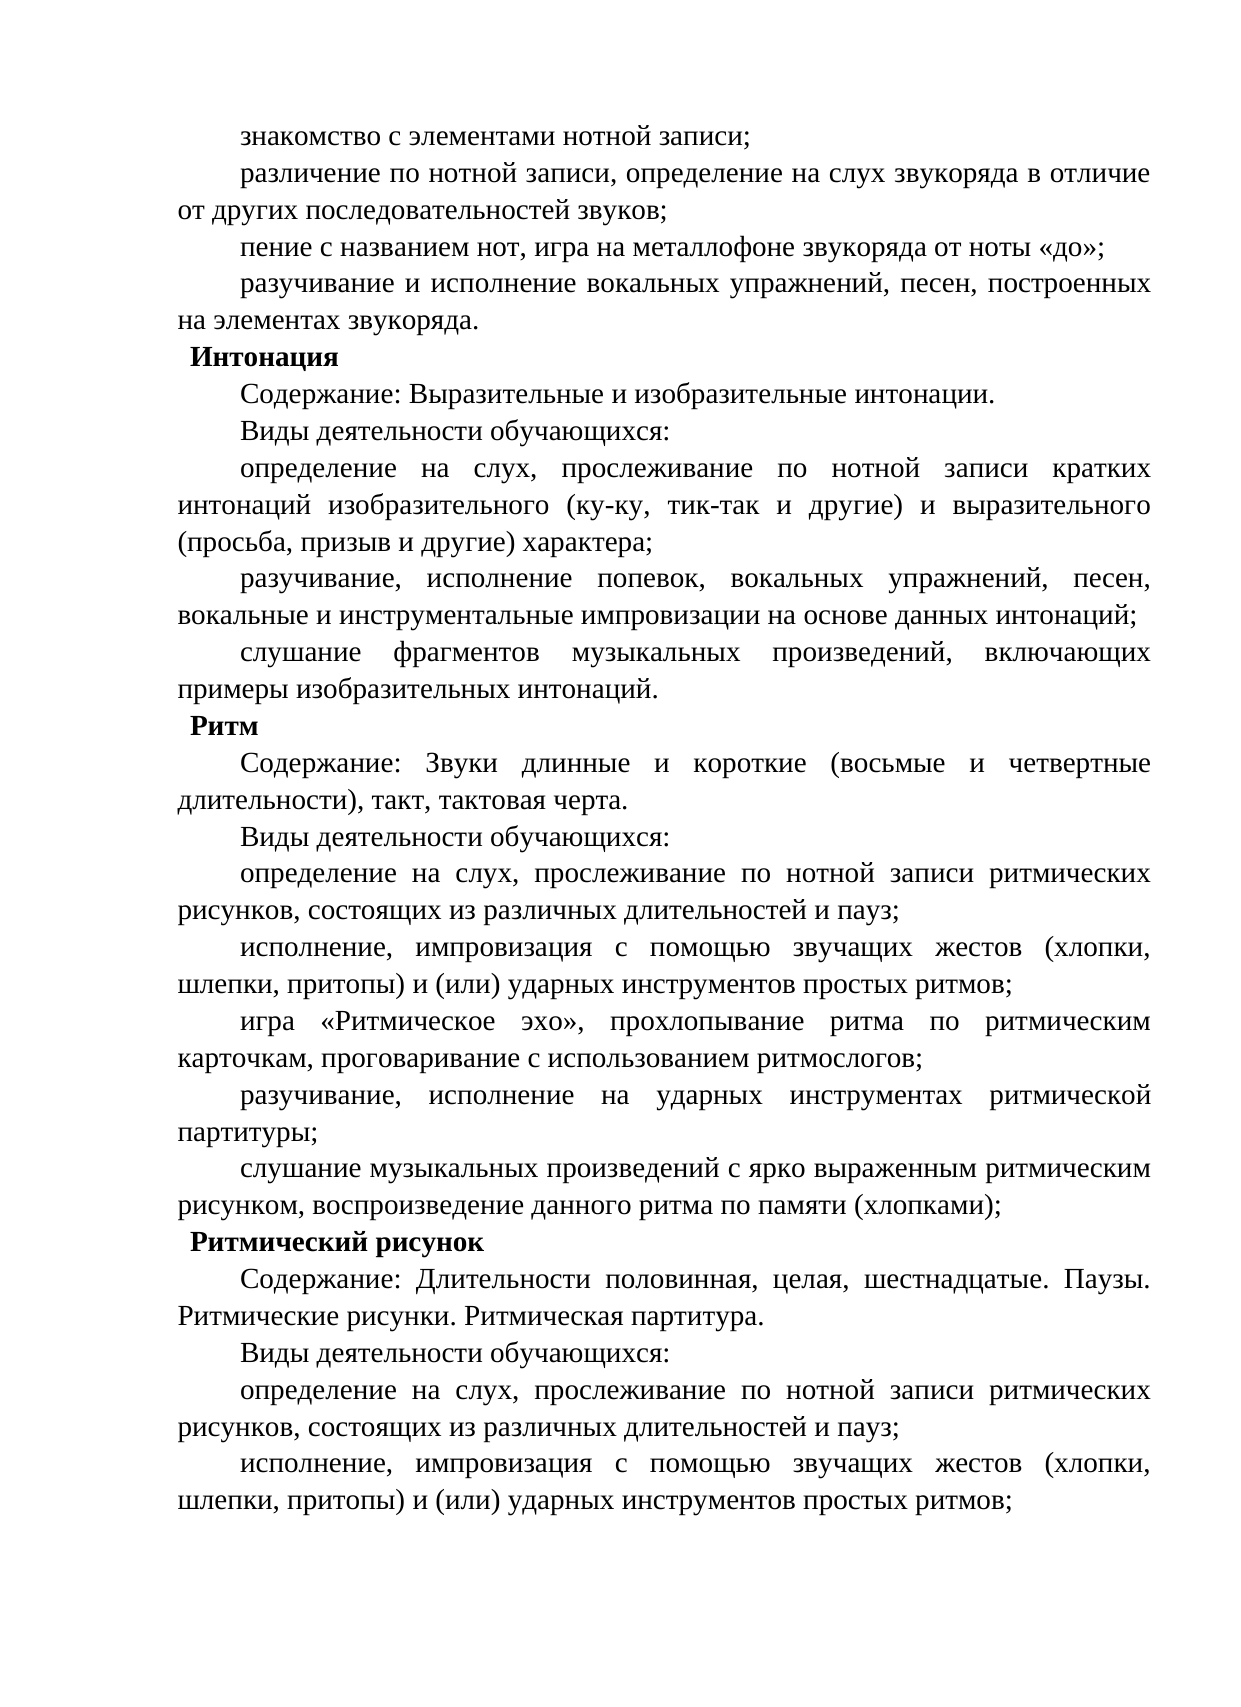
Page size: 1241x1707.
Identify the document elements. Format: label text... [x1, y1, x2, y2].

text Ритм [190, 708, 1152, 742]
text разучивание и исполнение вокальных упражнений, песен, построенных на элементах звукоряда. [177, 266, 1152, 336]
text игра «Ритмическое эхо», прохлопывание ритма по ритмическим карточкам, проговаривание с использованием ритмослогов; [177, 1003, 1152, 1073]
text слушание музыкальных произведений с ярко выраженным ритмическим рисунком, воспроизведение данного ритма по памяти (хлопками); [177, 1151, 1152, 1221]
text Содержание: Звуки длинные и короткие (восьмые и четвертные длительности), такт, тактовая черта. [177, 745, 1152, 815]
text разучивание, исполнение попевок, вокальных упражнений, песен, вокальные и инструментальные импровизации на основе данных интонаций; [177, 561, 1152, 631]
text определение на слух, прослеживание по нотной записи ритмических рисунков, состоящих из различных длительностей и пауз; [177, 856, 1152, 926]
text слушание фрагментов музыкальных произведений, включающих примеры изобразительных интонаций. [177, 634, 1152, 705]
text Содержание: Длительности половинная, целая, шестнадцатые. Паузы. Ритмические рисунки. Ритмическая партитура. [177, 1261, 1152, 1332]
text Интонация [190, 339, 1152, 373]
text исполнение, импровизация с помощью звучащих жестов (хлопки, шлепки, притопы) и (или) ударных инструментов простых ритмов; [177, 929, 1152, 1000]
text определение на слух, прослеживание по нотной записи кратких интонаций изобразительного (ку-ку, тик-так и другие) и выразительного (просьба, призыв и другие) характера; [177, 450, 1152, 557]
text знакомство с элементами нотной записи; [177, 118, 1152, 152]
text разучивание, исполнение на ударных инструментах ритмической партитуры; [177, 1077, 1152, 1147]
text Виды деятельности обучающихся: [177, 1335, 1152, 1368]
text Виды деятельности обучающихся: [177, 819, 1152, 852]
text Ритмический рисунок [190, 1224, 1152, 1258]
text пение с названием нот, игра на металлофоне звукоряда от ноты «до»; [177, 229, 1152, 262]
text определение на слух, прослеживание по нотной записи ритмических рисунков, состоящих из различных длительностей и пауз; [177, 1372, 1152, 1442]
text различение по нотной записи, определение на слух звукоряда в отличие от других последовательностей звуков; [177, 155, 1152, 225]
text Содержание: Выразительные и изобразительные интонации. [177, 376, 1152, 410]
text Виды деятельности обучающихся: [177, 413, 1152, 447]
text исполнение, импровизация с помощью звучащих жестов (хлопки, шлепки, притопы) и (или) ударных инструментов простых ритмов; [177, 1446, 1152, 1516]
